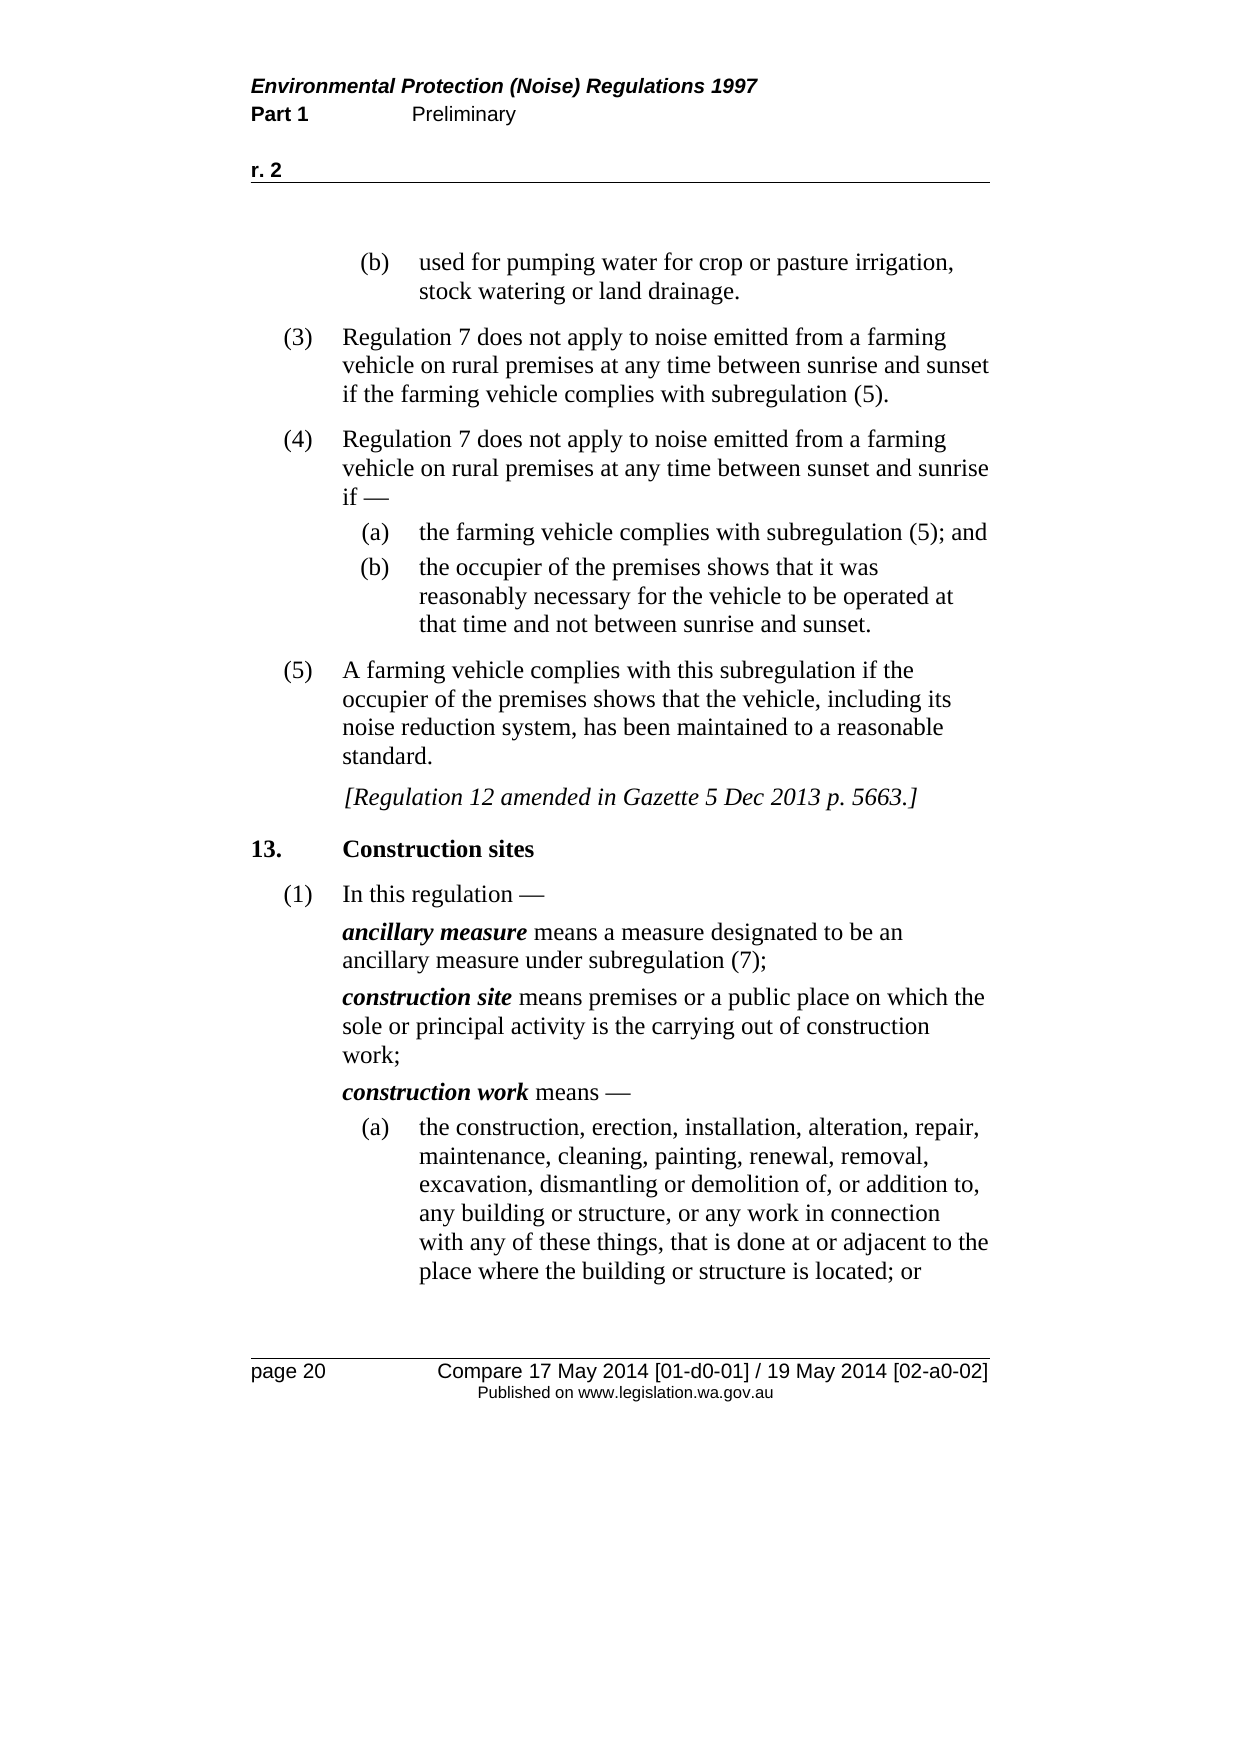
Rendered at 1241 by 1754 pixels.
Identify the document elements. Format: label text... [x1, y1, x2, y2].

subtitle 13. Construction sites [251, 834, 990, 863]
text (4) Regulation 7 does not apply to noise emitted from a farming vehicle on rural premises at any time between sunset and sunrise if — [251, 424, 990, 511]
text (a) the farming vehicle complies with subregulation (5); and [251, 517, 990, 546]
text ancillary measure means a measure designated to be an ancillary measure under subregulation (7); [251, 917, 990, 974]
text (3) Regulation 7 does not apply to noise emitted from a farming vehicle on rural premises at any time between sunrise and sunset if the farming vehicle complies with subregulation (5). [251, 322, 990, 408]
text [Regulation 12 amended in Gazette 5 Dec 2013 p. 5663.] [251, 782, 990, 811]
text (5) A farming vehicle complies with this subregulation if the occupier of the premises shows that the vehicle, including its noise reduction system, has been maintained to a reasonable standard. [251, 655, 990, 770]
text (1) In this regulation — [251, 879, 990, 908]
text construction site means premises or a public place on which the sole or principal activity is the carrying out of construction work; [251, 982, 990, 1069]
text (b) used for pumping water for crop or pasture irrigation, stock watering or land drainage. [251, 247, 990, 305]
text (a) the construction, erection, installation, alteration, repair, maintenance, cleaning, painting, renewal, removal, excavation, dismantling or demolition of, or addition to, any building or structure, or any work in connection with any of these things, that is done at or adjacent to the place where the building or structure is located; or [251, 1112, 990, 1284]
text (b) the occupier of the premises shows that it was reasonably necessary for the vehicle to be operated at that time and not between sunrise and sunset. [251, 552, 990, 638]
text construction work means — [251, 1077, 990, 1106]
